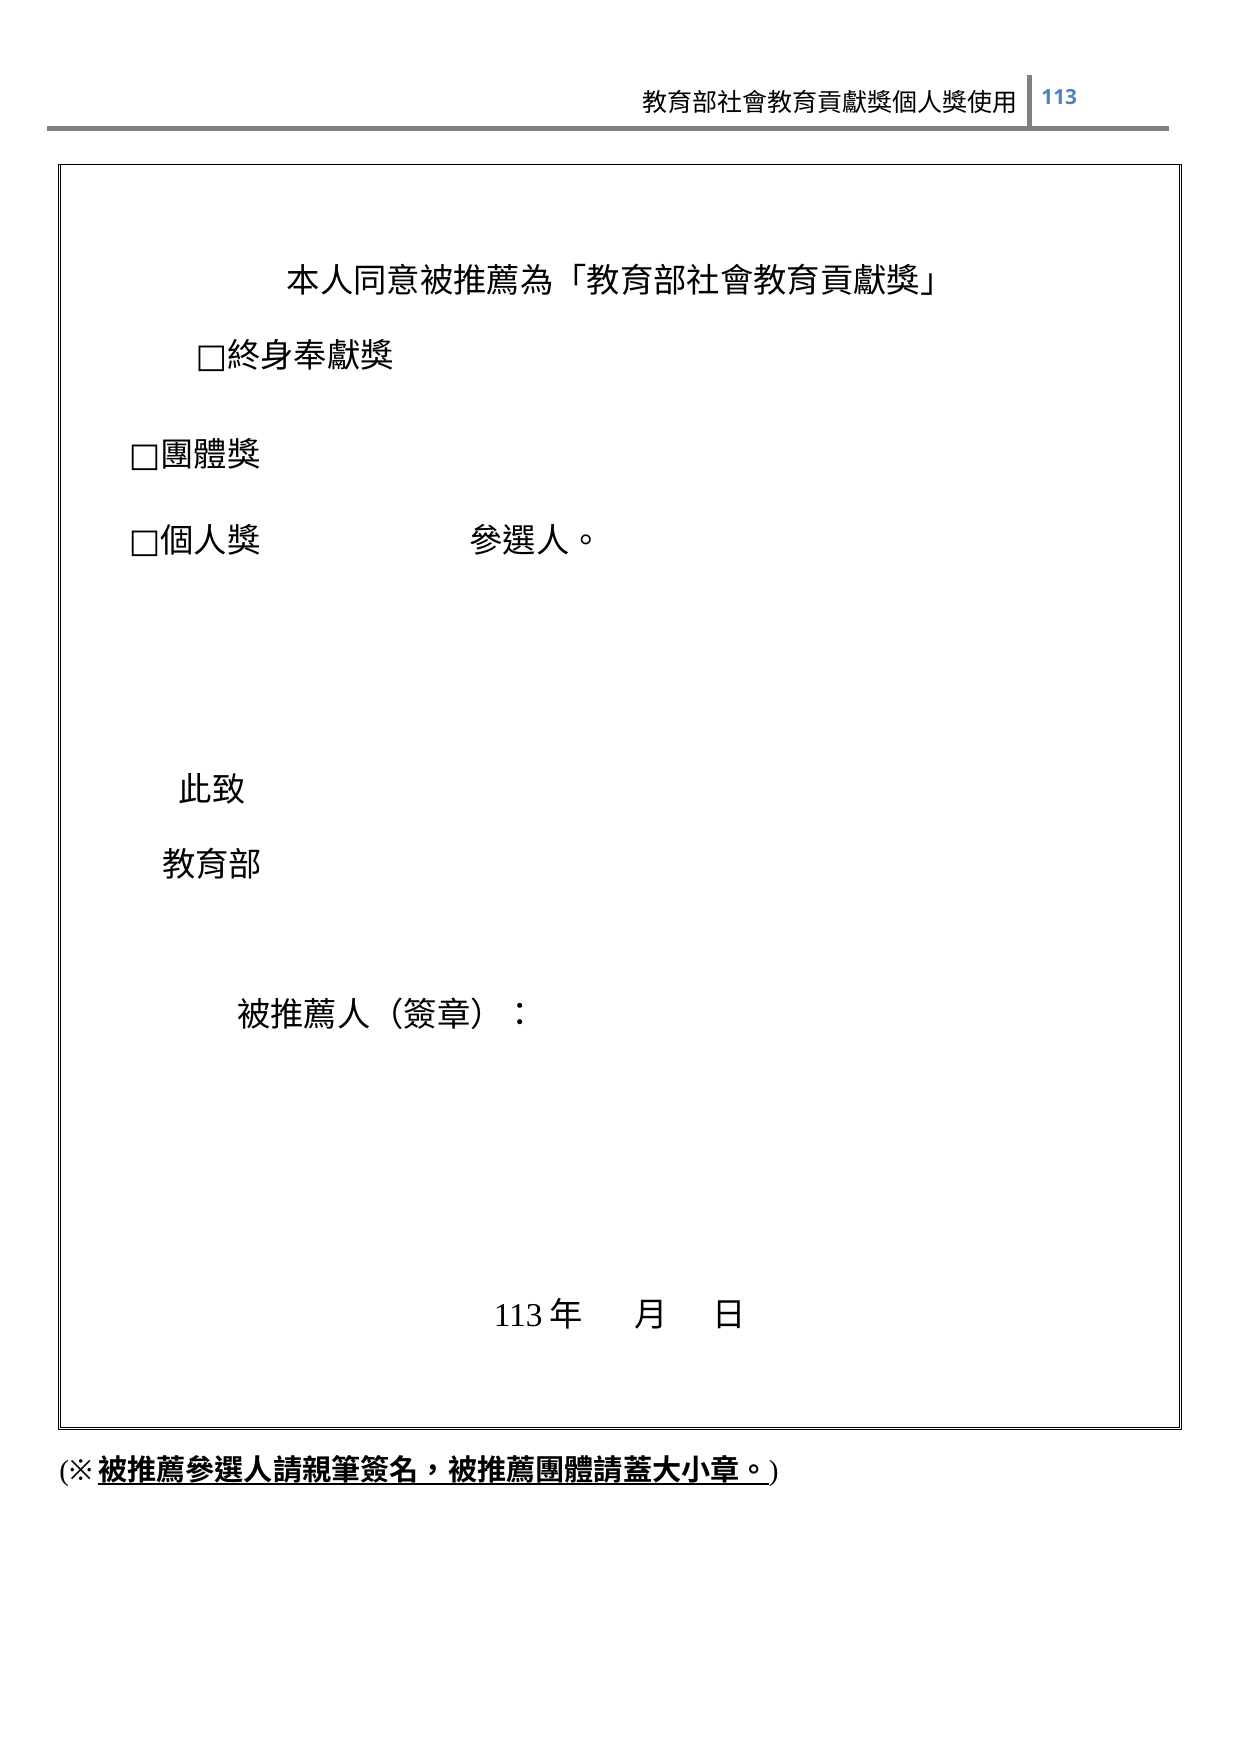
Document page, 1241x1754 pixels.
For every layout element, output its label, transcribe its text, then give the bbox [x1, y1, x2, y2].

table_cell 本人同意被推薦為「教育部社會教育貢獻獎」 □終身奉獻獎 □團體獎 □個人獎 參選人。 此致 教育部 被推薦人（簽章）： 113年 月 日 [61, 165, 1179, 1427]
text (※被推薦參選人請親筆簽名，被推薦團體請蓋大小章。) [59, 1430, 1181, 1505]
